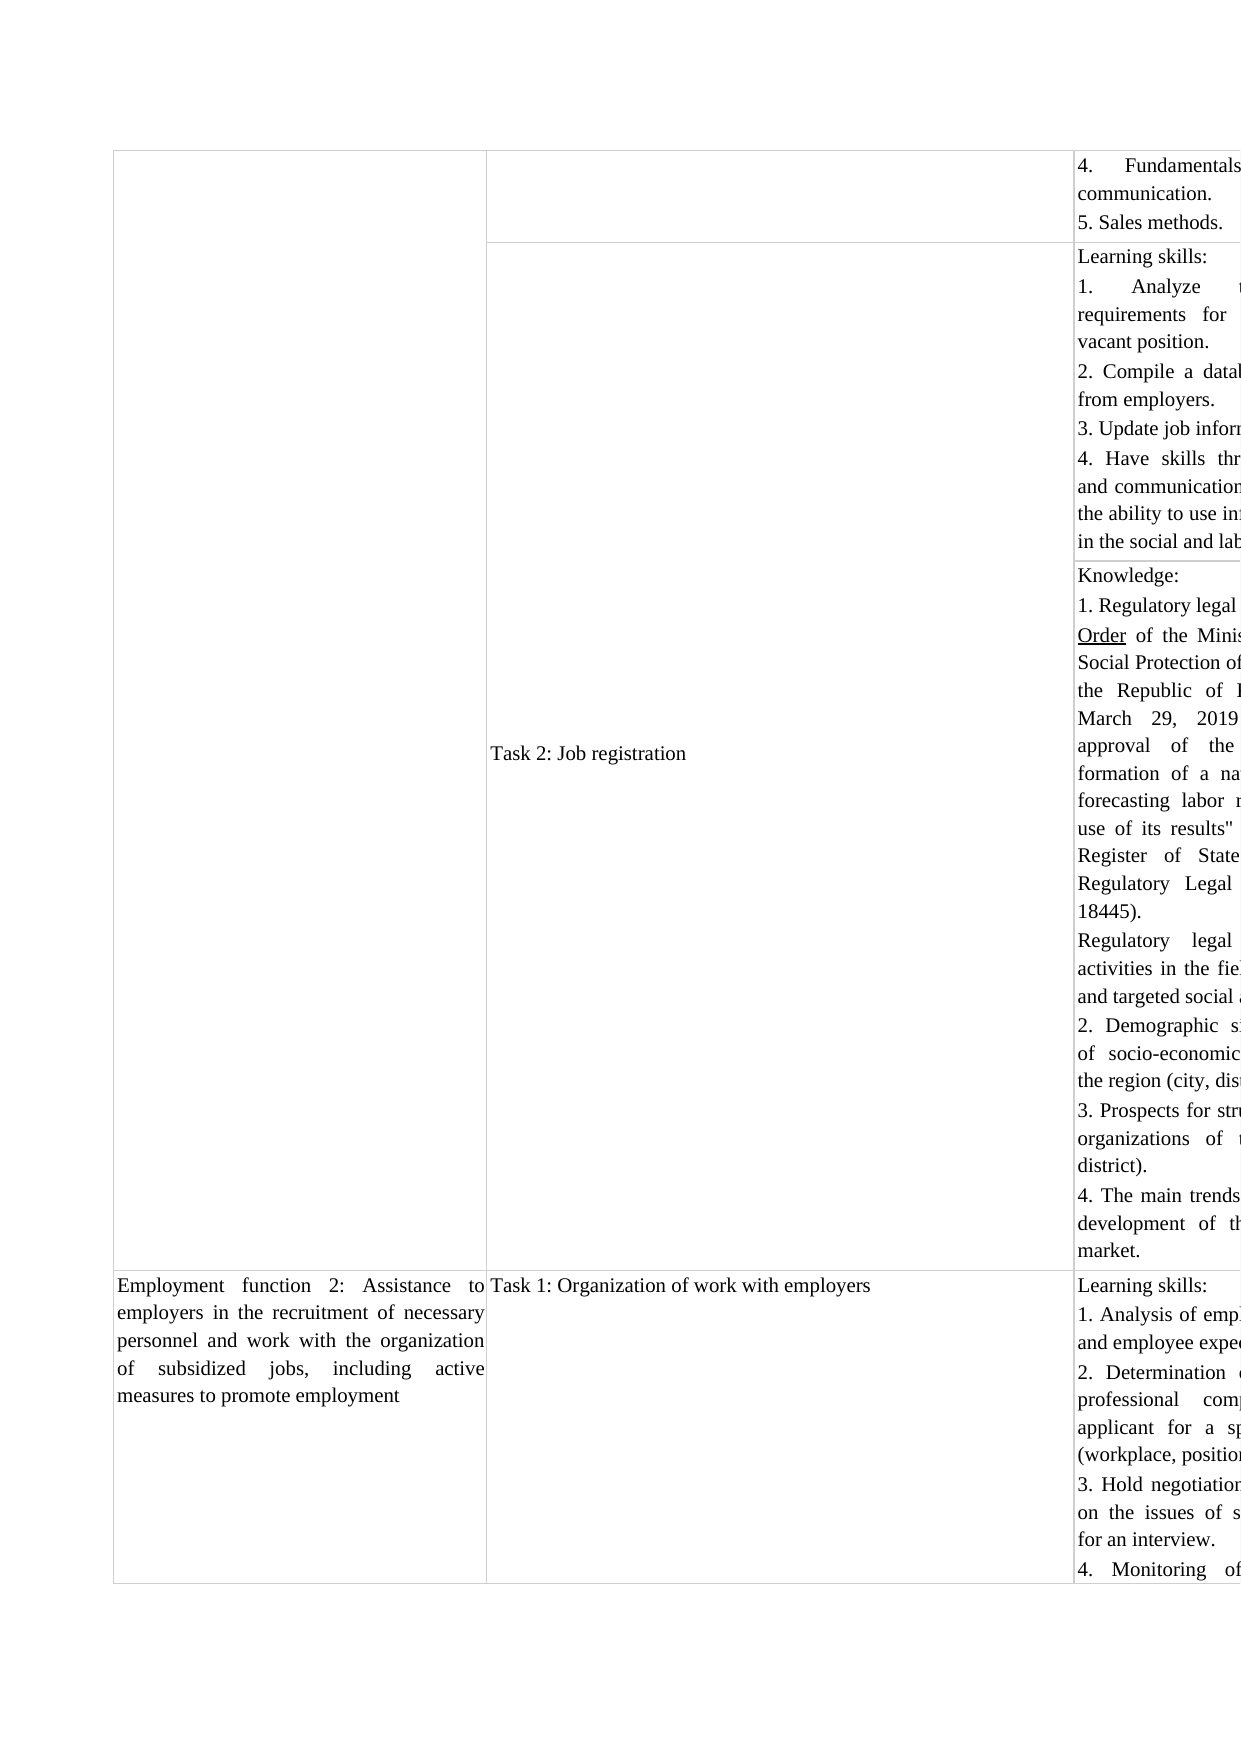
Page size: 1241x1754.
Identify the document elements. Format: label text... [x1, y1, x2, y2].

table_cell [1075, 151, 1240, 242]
table_cell Task 2: Job registration [487, 243, 1073, 1270]
table_cell Learning skills: 1. Analyze the employer's requirements for applicants for a vacant position. 2. Compile a database of vacancies from employers. 3. Update job information. 4. Have skills through information and communication technologies and the ability to use information systems in the social and labor sphere. [1075, 243, 1240, 560]
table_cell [114, 1271, 486, 1583]
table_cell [487, 1271, 1073, 1583]
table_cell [1075, 1271, 1240, 1583]
table_cell Knowledge: 1. Regulatory legal acts: Order of the Minister of Labor and Social Protection of the Population of the Republic of Kazakhstan dated March 29, 2019 No. 154 "On approval of the Rules for the formation of a national system for forecasting labor resources and the use of its results" (registered in the Register of State Registration of Regulatory Legal Acts under No. 18445). Regulatory legal acts regulating activities in the field of employment and targeted social assistance. 2. Demographic situation, specifics of socio-economic development of the region (city, district). 3. Prospects for structural changes in organizations of the region (city, district). 4. The main trends and directions of development of the regional labor market. [1075, 562, 1240, 1270]
